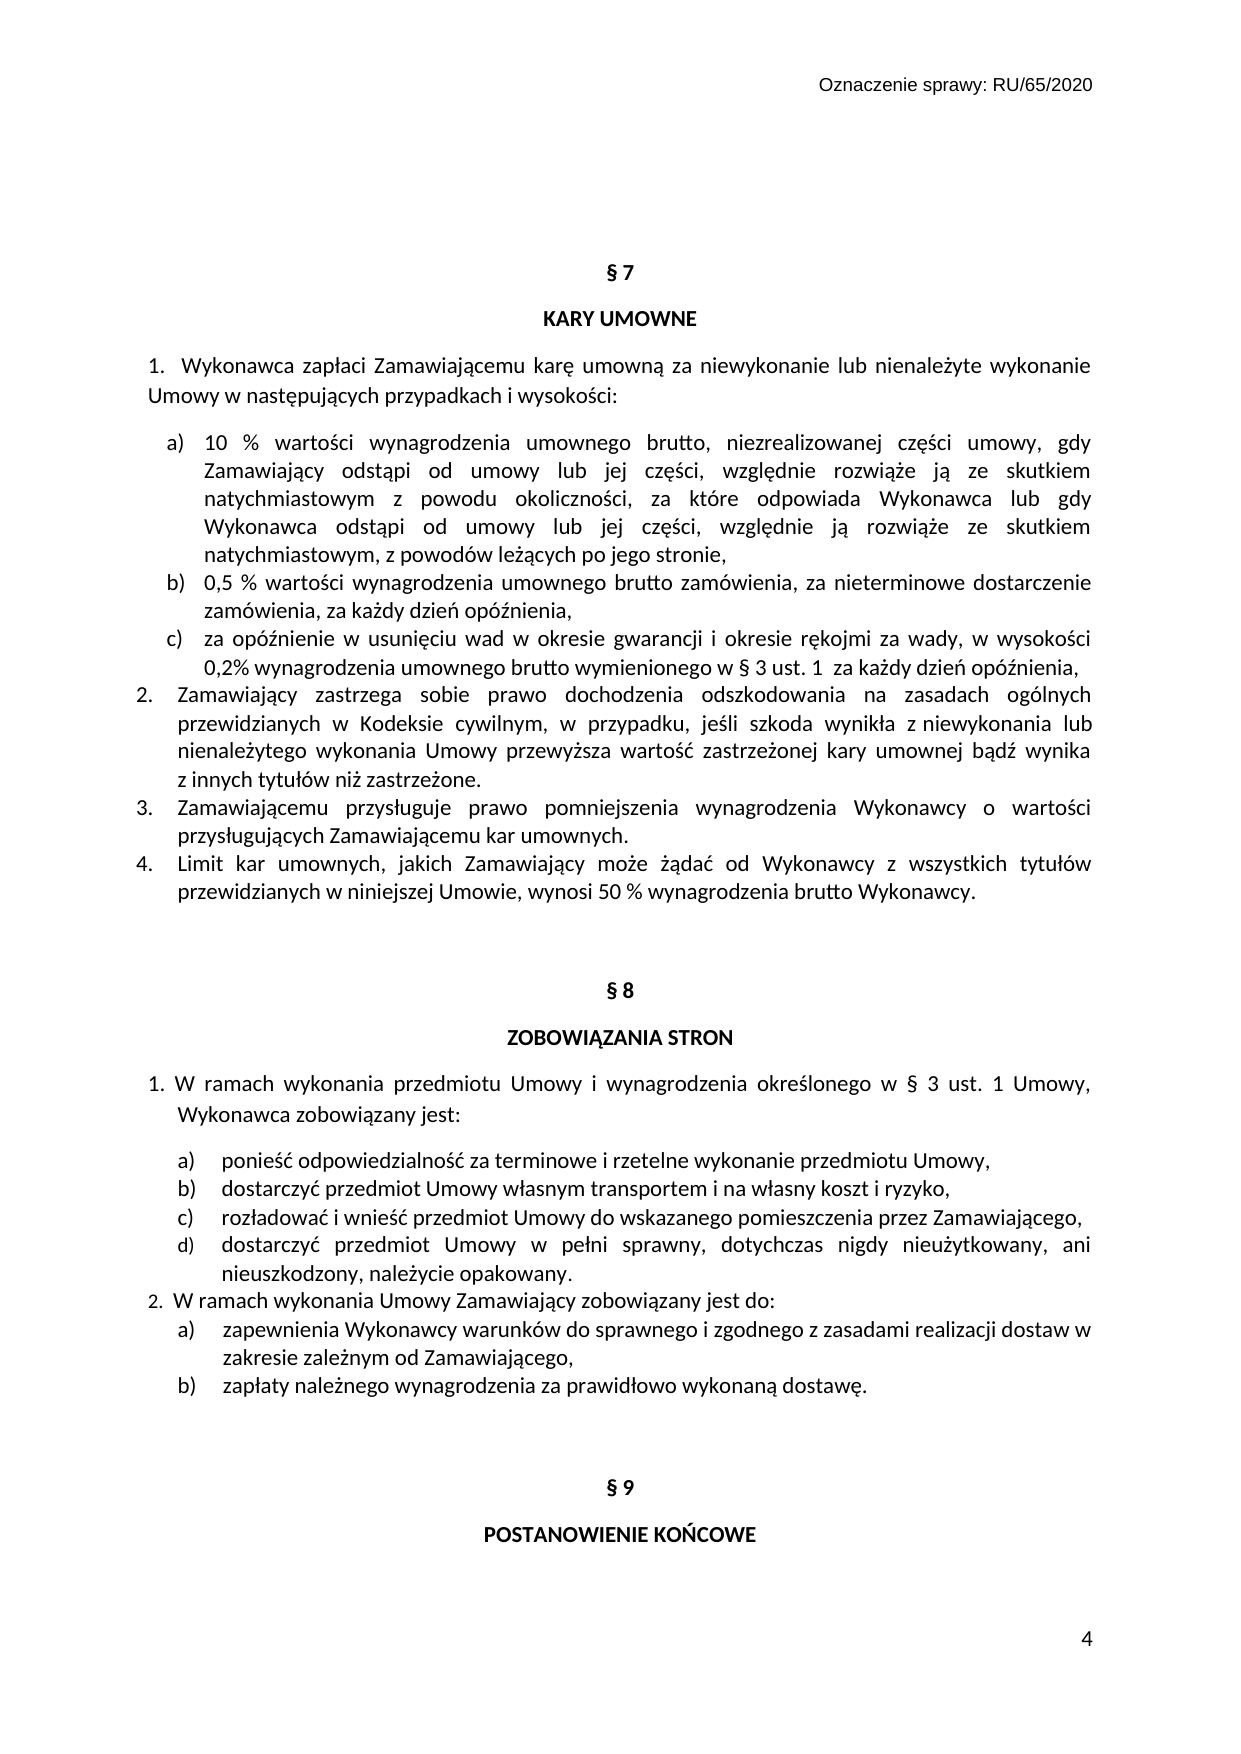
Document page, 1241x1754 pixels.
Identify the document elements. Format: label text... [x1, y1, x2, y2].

text KARY UMOWNE [148, 304, 1093, 332]
text 1. Wykonawca zapłaci Zamawiającemu karę umowną za niewykonanie lub nienależyte wykonanie Umowy w następujących przypadkach i wysokości: [148, 351, 1093, 409]
list za opóźnienie w usunięciu wad w okresie gwarancji i okresie rękojmi za wady, w wysokości 0,2% wynagrodzenia umownego brutto wymienionego w § 3 ust. 1 za każdy dzień opóźnienia, [166, 624, 1093, 681]
list 0,5 % wartości wynagrodzenia umownego brutto zamówienia, za nieterminowe dostarczenie zamówienia, za każdy dzień opóźnienia, [166, 568, 1093, 624]
list zapłaty należnego wynagrodzenia za prawidłowo wykonaną dostawę. [177, 1371, 1093, 1399]
list dostarczyć przedmiot Umowy w pełni sprawny, dotychczas nigdy nieużytkowany, ani nieuszkodzony, należycie opakowany. [177, 1231, 1093, 1287]
text ZOBOWIĄZANIA STRON [148, 1023, 1093, 1051]
text § 8 [148, 976, 1093, 1004]
text POSTANOWIENIE KOŃCOWE [148, 1520, 1093, 1548]
list 10 % wartości wynagrodzenia umownego brutto, niezrealizowanej części umowy, gdy Zamawiający odstąpi od umowy lub jej części, względnie rozwiąże ją ze skutkiem natychmiastowym z powodu okoliczności, za które odpowiada Wykonawca lub gdy Wykonawca odstąpi od umowy lub jej części, względnie ją rozwiąże ze skutkiem natychmiastowym, z powodów leżących po jego stronie, [166, 428, 1093, 568]
list ponieść odpowiedzialność za terminowe i rzetelne wykonanie przedmiotu Umowy, [177, 1147, 1093, 1174]
list Zamawiający zastrzega sobie prawo dochodzenia odszkodowania na zasadach ogólnych przewidzianych w Kodeksie cywilnym, w przypadku, jeśli szkoda wynikła z niewykonania lub nienależytego wykonania Umowy przewyższa wartość zastrzeżonej kary umownej bądź wynika z innych tytułów niż zastrzeżone. [136, 681, 1093, 793]
list Limit kar umownych, jakich Zamawiający może żądać od Wykonawcy z wszystkich tytułów przewidzianych w niniejszej Umowie, wynosi 50 % wynagrodzenia brutto Wykonawcy. [136, 849, 1093, 905]
text 2. W ramach wykonania Umowy Zamawiający zobowiązany jest do: [148, 1287, 1093, 1315]
list rozładować i wnieść przedmiot Umowy do wskazanego pomieszczenia przez Zamawiającego, [177, 1203, 1093, 1231]
text § 9 [148, 1473, 1093, 1501]
text § 7 [148, 258, 1093, 286]
list dostarczyć przedmiot Umowy własnym transportem i na własny koszt i ryzyko, [177, 1174, 1093, 1203]
text 1. W ramach wykonania przedmiotu Umowy i wynagrodzenia określonego w § 3 ust. 1 Umowy, Wykonawca zobowiązany jest: [148, 1069, 1093, 1128]
list Zamawiającemu przysługuje prawo pomniejszenia wynagrodzenia Wykonawcy o wartości przysługujących Zamawiającemu kar umownych. [136, 793, 1093, 849]
list zapewnienia Wykonawcy warunków do sprawnego i zgodnego z zasadami realizacji dostaw w zakresie zależnym od Zamawiającego, [177, 1315, 1093, 1371]
